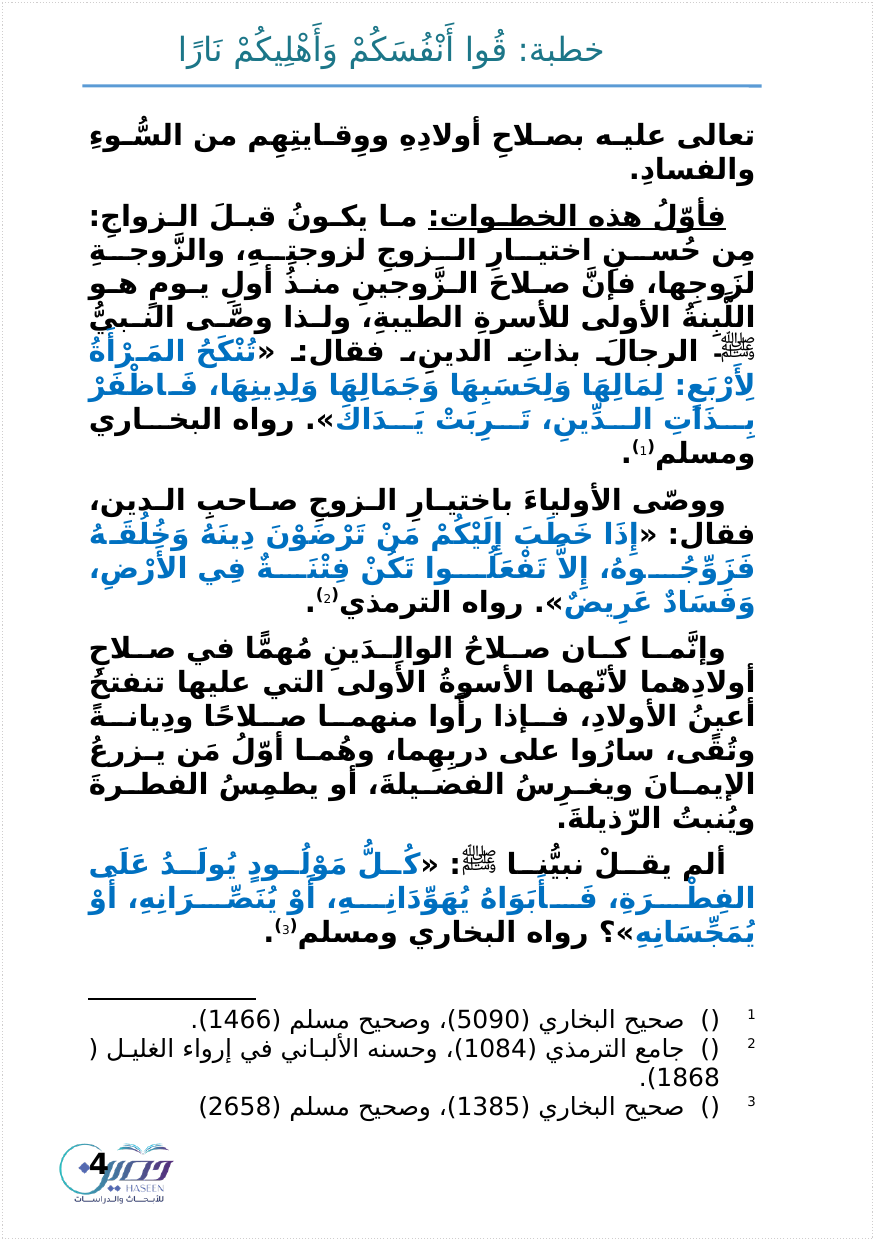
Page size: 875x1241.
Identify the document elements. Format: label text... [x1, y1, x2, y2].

text وإنَّما كان صلاحُ الوالِدَينِ مُهمًّا في صلاحِ أولادِهما لأنّهما الأسوةُ الأولى التي عليها تنفتحُ أعينُ الأولادِ، فإذا رأَوا منهما صلاحًا ودِيانةً وتُقًى، سارُوا على دربِهِما، وهُما أوّلُ مَن يزرعُ الإيمانَ ويغرِسُ الفضيلةَ، أو يطمِسُ الفطرةَ ويُنبتُ الرّذيلةَ. [88, 631, 756, 835]
text فأوّلُ هذه الخطوات: ما يكونُ قبلَ الزواجِ: مِن حُسنِ اختيارِ الزوجِ لزوجتِهِ، والزَّوجةِ لزَوجِها، فإنَّ صلاحَ الزَّوجينِ منذُ أولِ يومٍ هو اللَّبِنةُ الأولى للأسرةِ الطيبةِ، ولذا وصَّى النبيُّ ﷺ الرجالَ بذاتِ الدينِ، فقال: «تُنْكَحُ المَرْأَةُ لِأَرْبَعٍ: لِمَالِهَا وَلِحَسَبِهَا وَجَمَالِهَا وَلِدِينِهَا، فَاظْفَرْ بِذَاتِ الدِّينِ، تَرِبَتْ يَدَاكَ». رواه البخاري ومسلم(). [88, 199, 756, 471]
text ألم يقلْ نبيُّنا ﷺ: «كُلُّ مَوْلُودٍ يُولَدُ عَلَى الفِطْرَةِ، فَأَبَوَاهُ يُهَوِّدَانِهِ، أَوْ يُنَصِّرَانِهِ، أَوْ يُمَجِّسَانِهِ»؟ رواه البخاري ومسلم(). [88, 848, 756, 949]
picture [56, 1139, 176, 1206]
text ووصّى الأولياءَ باختيارِ الزوجِ صاحبِ الدين، فقال: «إِذَا خَطَبَ إِلَيْكُمْ مَنْ تَرْضَوْنَ دِينَهُ وَخُلُقَهُ فَزَوِّجُوهُ، إِلاَّ تَفْعَلُوا تَكُنْ فِتْنَةٌ فِي الأَرْضِ، وَفَسَادٌ عَرِيضٌ». رواه الترمذي(). [88, 483, 756, 619]
